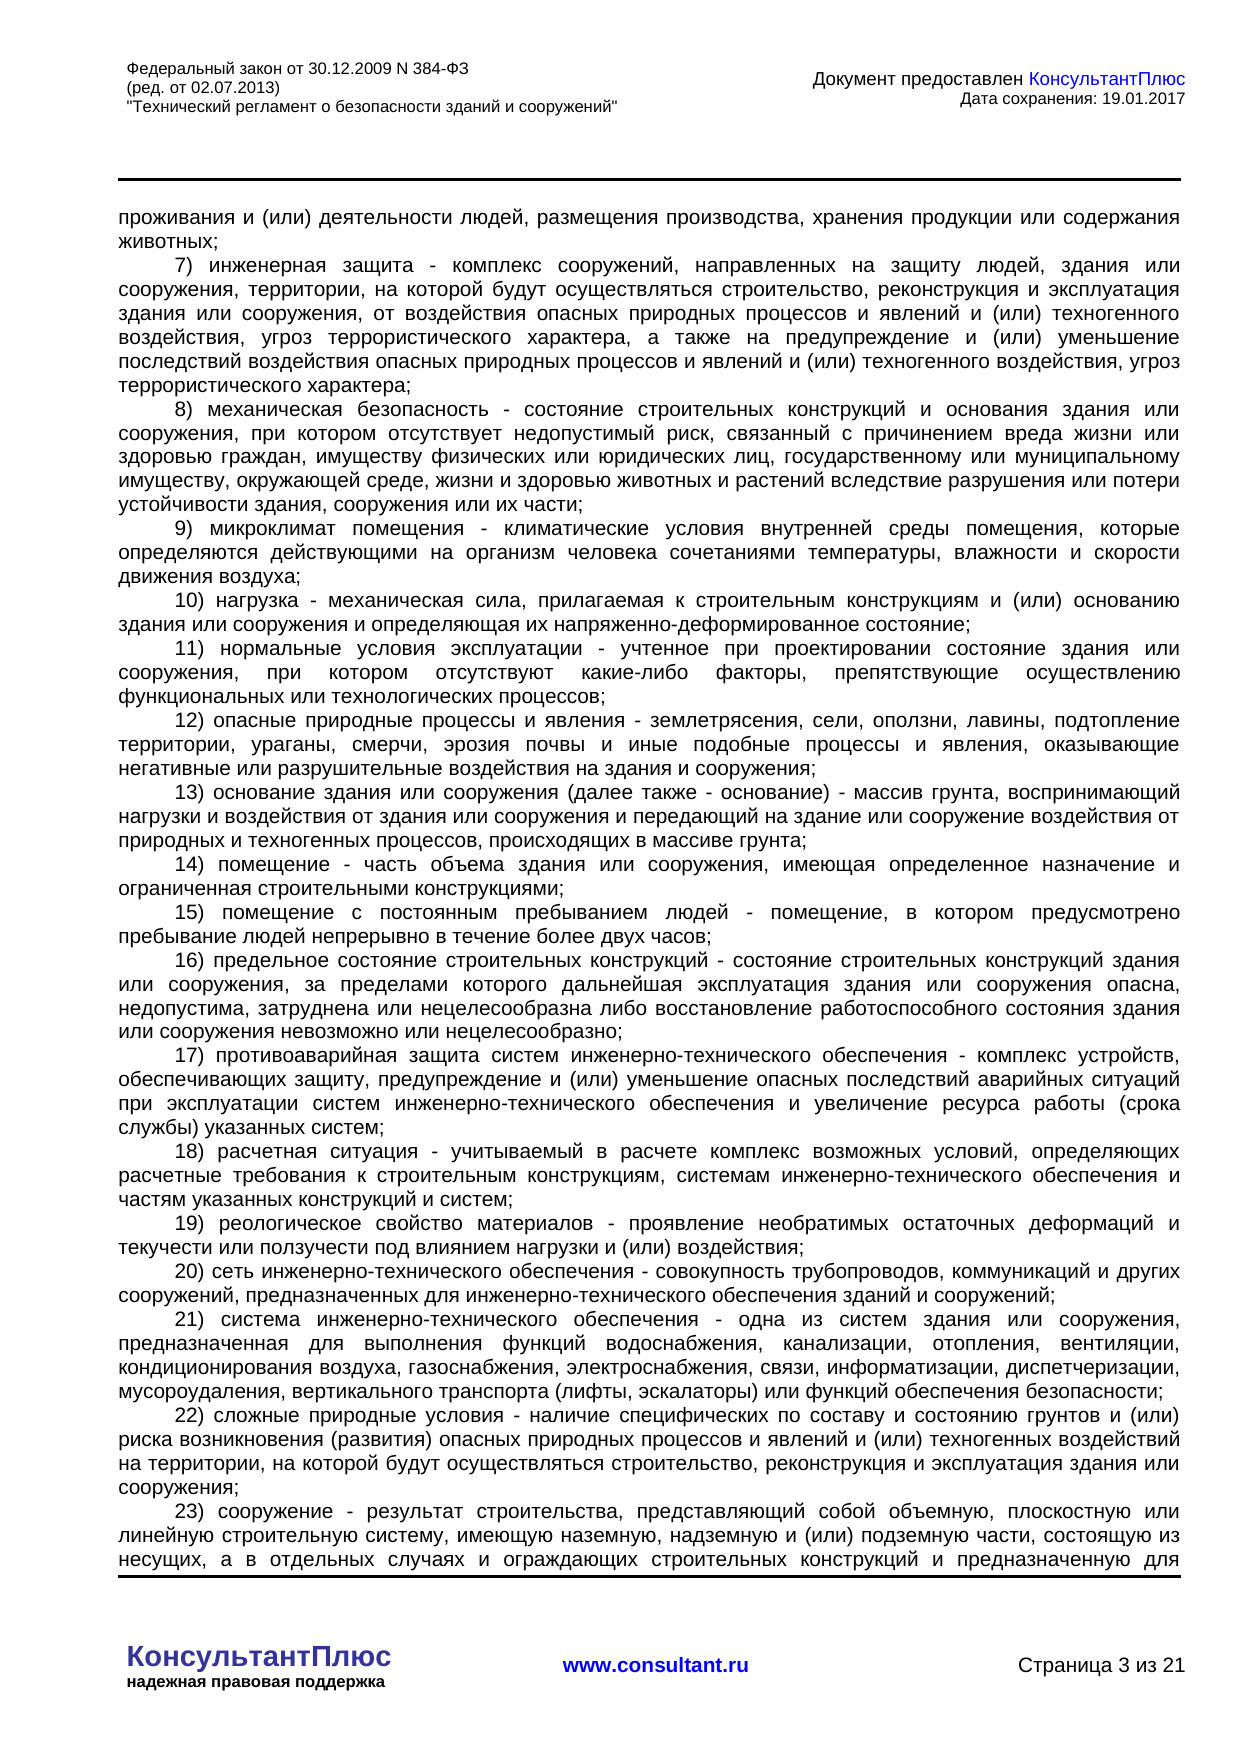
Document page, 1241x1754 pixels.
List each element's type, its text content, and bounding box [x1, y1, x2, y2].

text 20) сеть инженерно-технического обеспечения - совокупность трубопроводов, коммуникаций и других сооружений, предназначенных для инженерно-технического обеспечения зданий и сооружений; [118, 1259, 1181, 1307]
text 16) предельное состояние строительных конструкций - состояние строительных конструкций здания или сооружения, за пределами которого дальнейшая эксплуатация здания или сооружения опасна, недопустима, затруднена или нецелесообразна либо восстановление работоспособного состояния здания или сооружения невозможно или нецелесообразно; [118, 947, 1181, 1043]
text 7) инженерная защита - комплекс сооружений, направленных на защиту людей, здания или сооружения, территории, на которой будут осуществляться строительство, реконструкция и эксплуатация здания или сооружения, от воздействия опасных природных процессов и явлений и (или) техногенного воздействия, угроз террористического характера, а также на предупреждение и (или) уменьшение последствий воздействия опасных природных процессов и явлений и (или) техногенного воздействия, угроз террористического характера; [118, 253, 1181, 396]
text 10) нагрузка - механическая сила, прилагаемая к строительным конструкциям и (или) основанию здания или сооружения и определяющая их напряженно-деформированное состояние; [118, 588, 1181, 636]
text 14) помещение - часть объема здания или сооружения, имеющая определенное назначение и ограниченная строительными конструкциями; [118, 852, 1181, 899]
text 13) основание здания или сооружения (далее также - основание) - массив грунта, воспринимающий нагрузки и воздействия от здания или сооружения и передающий на здание или сооружение воздействия от природных и техногенных процессов, происходящих в массиве грунта; [118, 780, 1181, 852]
text 17) противоаварийная защита систем инженерно-технического обеспечения - комплекс устройств, обеспечивающих защиту, предупреждение и (или) уменьшение опасных последствий аварийных ситуаций при эксплуатации систем инженерно-технического обеспечения и увеличение ресурса работы (срока службы) указанных систем; [118, 1043, 1181, 1139]
text 11) нормальные условия эксплуатации - учтенное при проектировании состояние здания или сооружения, при котором отсутствуют какие-либо факторы, препятствующие осуществлению функциональных или технологических процессов; [118, 636, 1181, 708]
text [118, 205, 1181, 253]
text 19) реологическое свойство материалов - проявление необратимых остаточных деформаций и текучести или ползучести под влиянием нагрузки и (или) воздействия; [118, 1211, 1181, 1259]
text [118, 1498, 1181, 1570]
text 15) помещение с постоянным пребыванием людей - помещение, в котором предусмотрено пребывание людей непрерывно в течение более двух часов; [118, 899, 1181, 947]
text 21) система инженерно-технического обеспечения - одна из систем здания или сооружения, предназначенная для выполнения функций водоснабжения, канализации, отопления, вентиляции, кондиционирования воздуха, газоснабжения, электроснабжения, связи, информатизации, диспетчеризации, мусороудаления, вертикального транспорта (лифты, эскалаторы) или функций обеспечения безопасности; [118, 1307, 1181, 1403]
text 18) расчетная ситуация - учитываемый в расчете комплекс возможных условий, определяющих расчетные требования к строительным конструкциям, системам инженерно-технического обеспечения и частям указанных конструкций и систем; [118, 1139, 1181, 1211]
text 22) сложные природные условия - наличие специфических по составу и состоянию грунтов и (или) риска возникновения (развития) опасных природных процессов и явлений и (или) техногенных воздействий на территории, на которой будут осуществляться строительство, реконструкция и эксплуатация здания или сооружения; [118, 1403, 1181, 1498]
text 12) опасные природные процессы и явления - землетрясения, сели, оползни, лавины, подтопление территории, ураганы, смерчи, эрозия почвы и иные подобные процессы и явления, оказывающие негативные или разрушительные воздействия на здания и сооружения; [118, 708, 1181, 780]
text 8) механическая безопасность - состояние строительных конструкций и основания здания или сооружения, при котором отсутствует недопустимый риск, связанный с причинением вреда жизни или здоровью граждан, имуществу физических или юридических лиц, государственному или муниципальному имуществу, окружающей среде, жизни и здоровью животных и растений вследствие разрушения или потери устойчивости здания, сооружения или их части; [118, 396, 1181, 516]
text 9) микроклимат помещения - климатические условия внутренней среды помещения, которые определяются действующими на организм человека сочетаниями температуры, влажности и скорости движения воздуха; [118, 516, 1181, 588]
